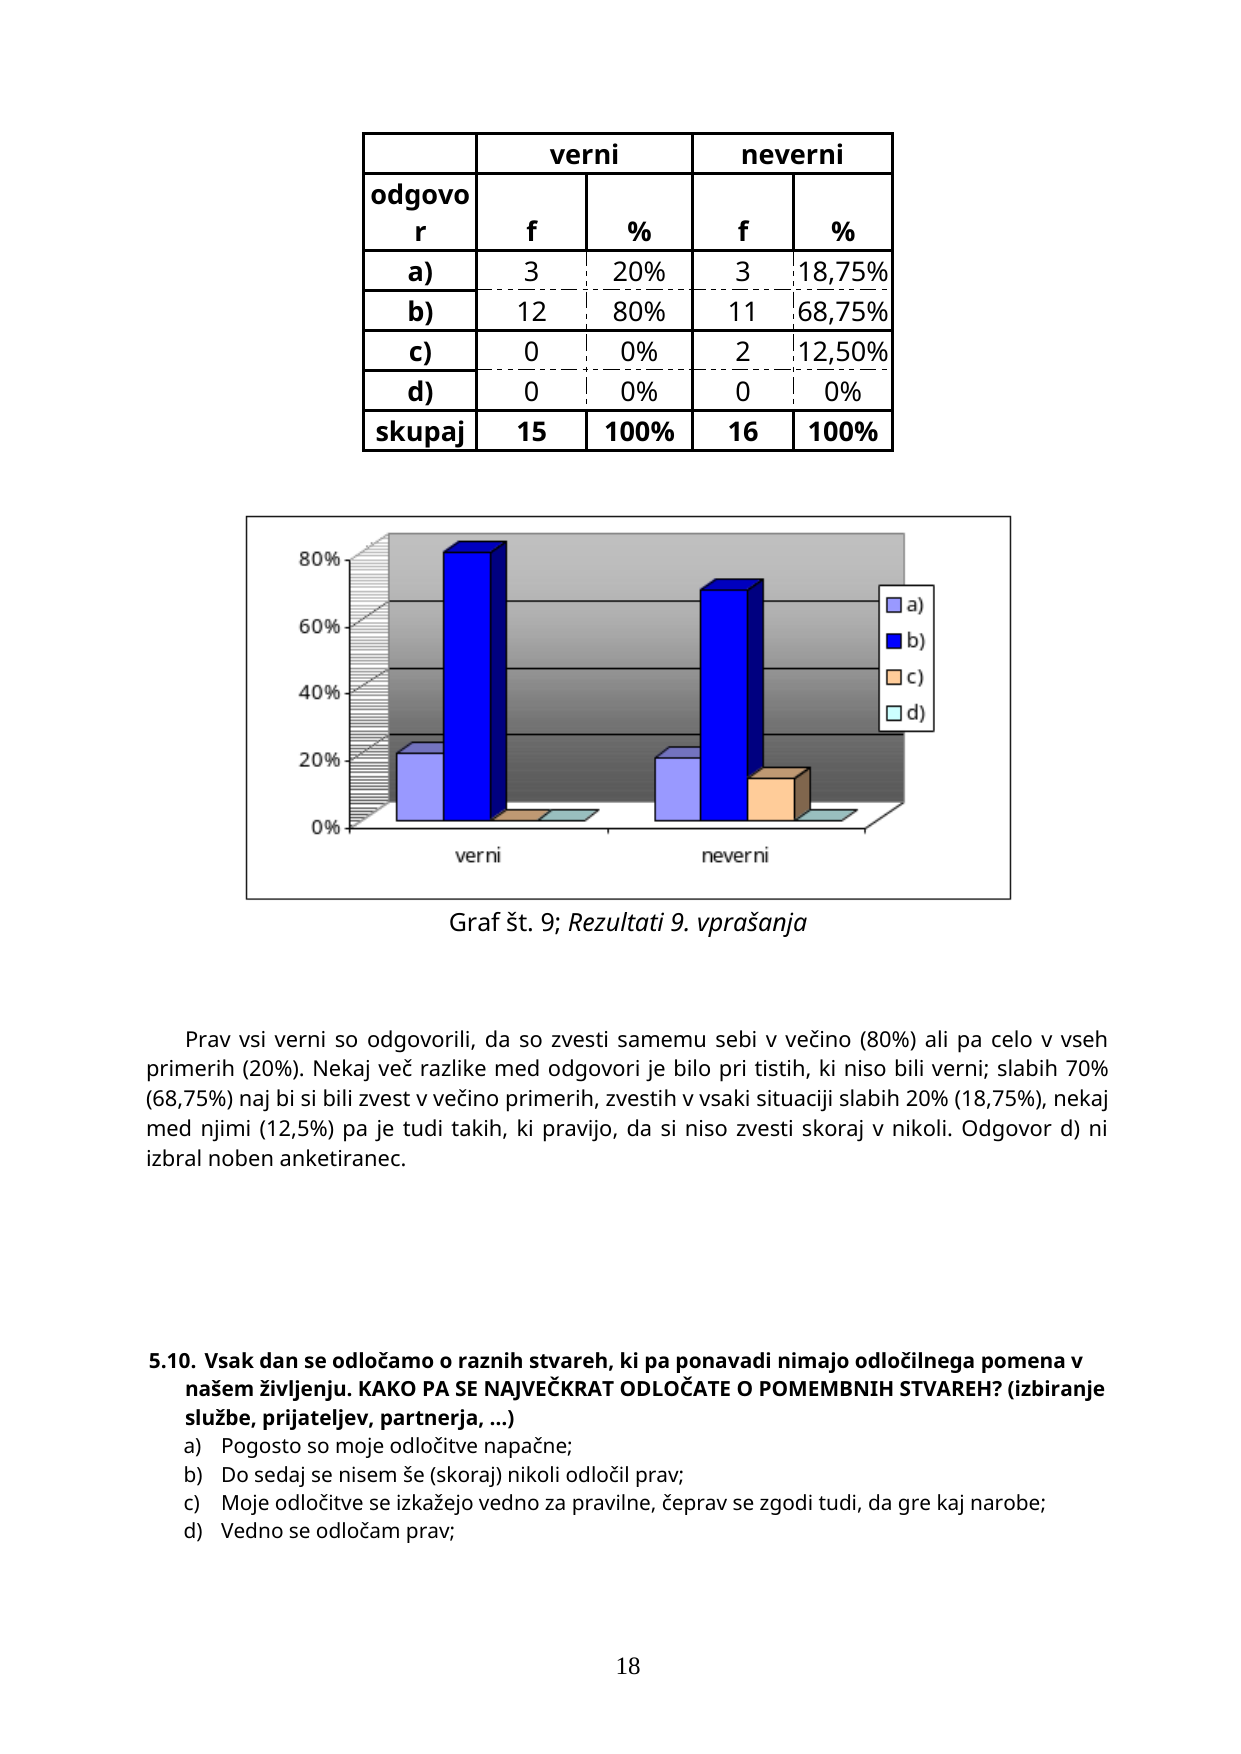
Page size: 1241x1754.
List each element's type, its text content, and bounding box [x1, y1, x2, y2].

table_cell 16 [694, 412, 792, 449]
text Graf št. 9; Rezultati 9. vprašanja [146, 904, 1110, 938]
table_cell 0 [478, 332, 586, 369]
table_cell a) [365, 252, 475, 289]
text Prav vsi verni so odgovorili, da so zvesti samemu sebi v večino (80%) ali pa celo v vseh primerih (20%). Nekaj več razlike med odgovori je bilo pri tistih, ki niso bili verni; slabih 70% (68,75%) naj bi si bili zvest v večino primerih, zvestih v vsaki situaciji slabih 20% (18,75%), nekaj med njimi (12,5%) pa je tudi takih, ki pravijo, da si niso zvesti skoraj v nikoli. Odgovor d) ni izbral noben anketiranec. [146, 1024, 1110, 1173]
table_cell 100% [588, 412, 691, 449]
table_cell f [478, 175, 585, 249]
list Do sedaj se nisem še (skoraj) nikoli odločil prav; [183, 1460, 1110, 1488]
table_cell 12,50% [794, 332, 891, 369]
list Pogosto so moje odločitve napačne; [183, 1431, 1110, 1460]
table_cell 12 [478, 289, 586, 329]
table_cell 3 [694, 252, 793, 289]
list Moje odločitve se izkažejo vedno za pravilne, čeprav se zgodi tudi, da gre kaj narobe; [183, 1488, 1110, 1517]
table_cell d) [365, 372, 475, 409]
table_cell odgovor [365, 175, 475, 249]
table_cell 20% [586, 252, 691, 289]
table_cell f [694, 175, 792, 249]
table_cell 0% [794, 369, 891, 409]
list Vedno se odločam prav; [183, 1517, 1110, 1545]
table_cell 3 [478, 252, 586, 289]
table_cell 0% [586, 369, 691, 409]
table_cell 18,75% [794, 252, 891, 289]
table_cell 0% [586, 332, 691, 369]
table_cell 15 [478, 412, 585, 449]
table_cell c) [365, 332, 475, 369]
table_header verni [478, 135, 691, 172]
table_cell 0 [694, 369, 793, 409]
table_header neverni [694, 135, 891, 172]
table_cell 68,75% [794, 289, 891, 329]
table_cell 2 [694, 332, 793, 369]
list Vsak dan se odločamo o raznih stvareh, ki pa ponavadi nimajo odločilnega pomena v našem življenju. KAKO PA SE NAJVEČKRAT ODLOČATE O POMEMBNIH STVAREH? (izbiranje službe, prijateljev, partnerja, …) [149, 1346, 1110, 1431]
table_cell 0 [478, 369, 586, 409]
table_cell 80% [586, 289, 691, 329]
table_cell 100% [795, 412, 891, 449]
table_cell 11 [694, 289, 793, 329]
table_cell % [588, 175, 691, 249]
table_header [365, 135, 475, 172]
table_cell skupaj [365, 412, 475, 449]
table_cell b) [365, 292, 475, 329]
table_cell % [795, 175, 891, 249]
